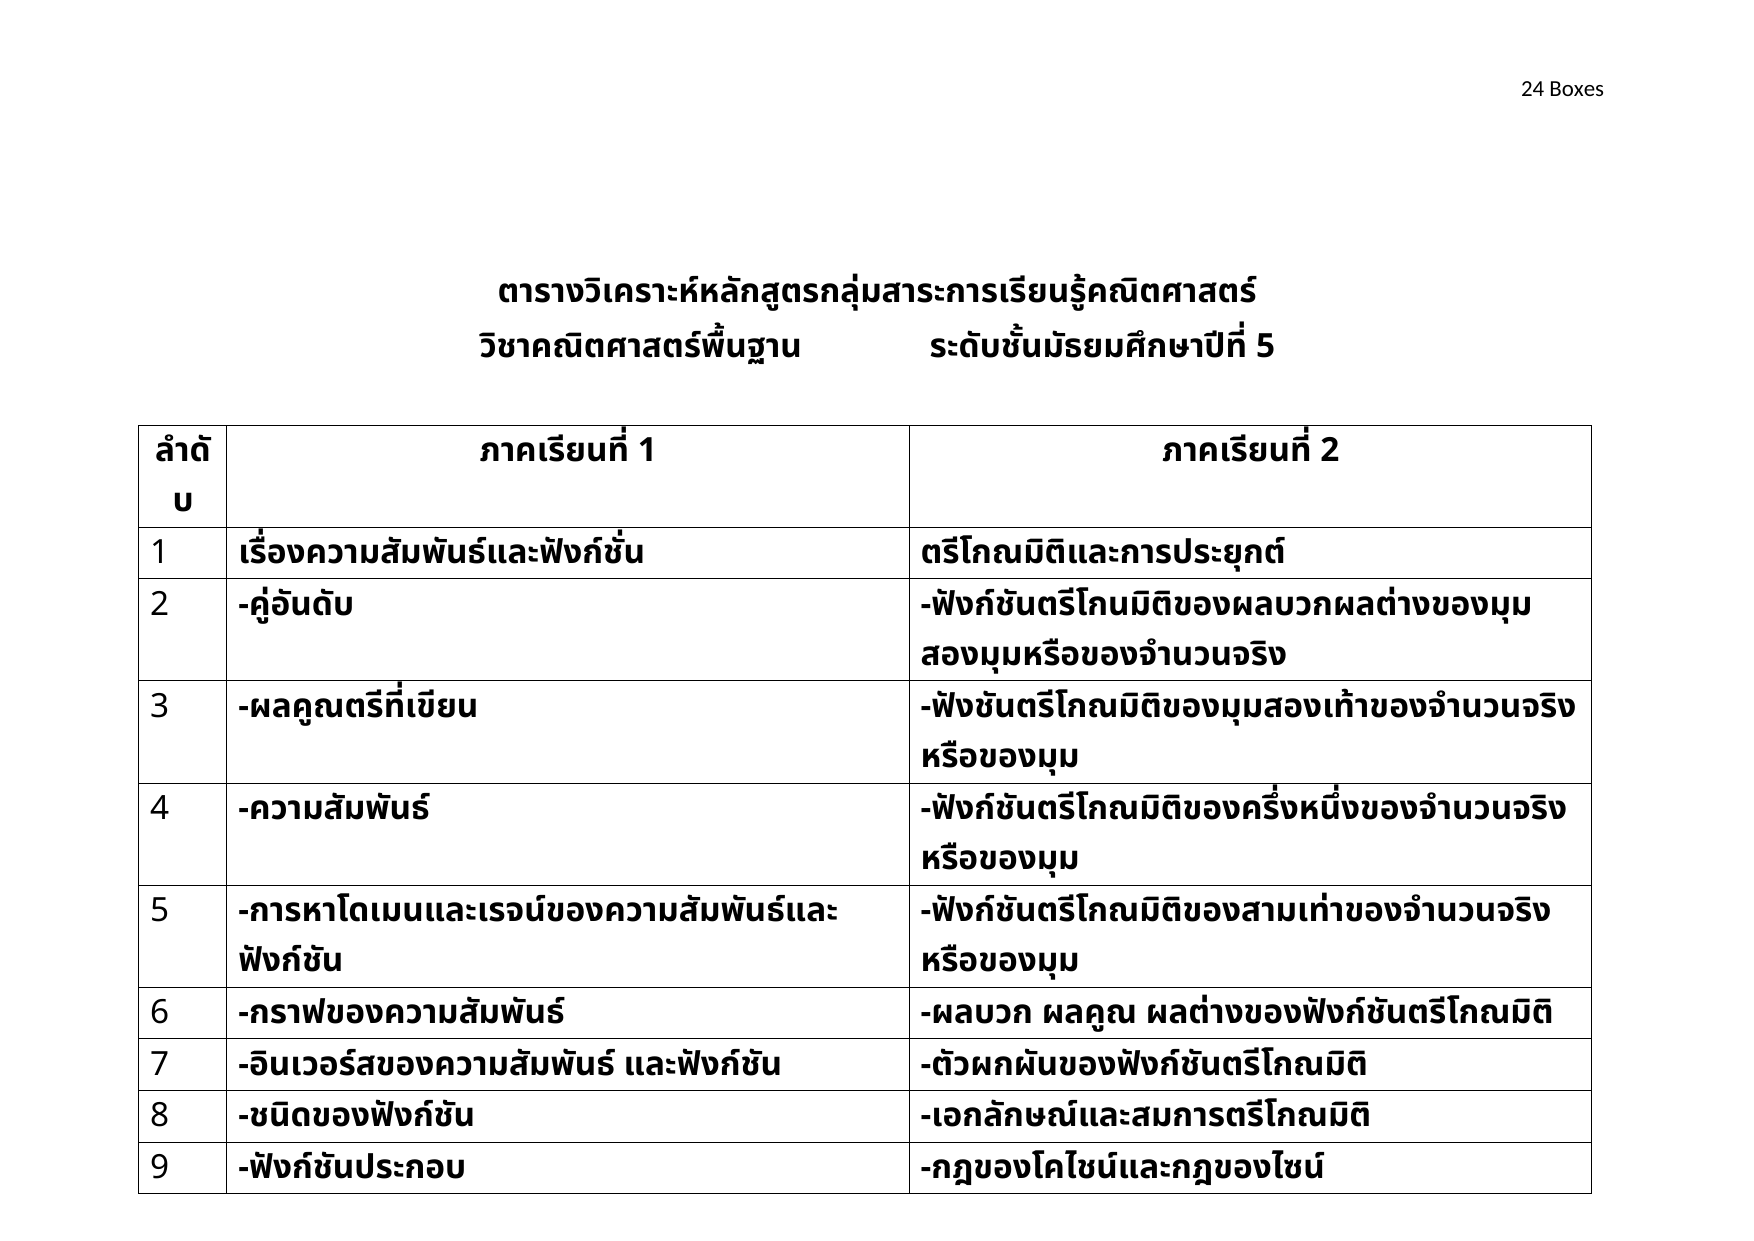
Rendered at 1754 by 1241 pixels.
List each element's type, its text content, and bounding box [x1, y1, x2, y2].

table_cell -ฟังชันตรีโกณมิติของมุมสองเท้าของจำนวนจริงหรือของมุม [910, 681, 1591, 782]
table_cell -ฟังก์ชันตรีโกณมิติของครึ่งหนึ่งของจำนวนจริงหรือของมุม [910, 784, 1591, 884]
text ตารางวิเคราะห์หลักสูตรกลุ่มสาระการเรียนรู้คณิตศาสตร์ [150, 267, 1604, 317]
table_cell -ตัวผกผันของฟังก์ชันตรีโกณมิติ [910, 1039, 1591, 1090]
table_header ภาคเรียนที่ 1 [227, 426, 909, 527]
table_cell 8 [139, 1091, 226, 1142]
table_cell 2 [139, 579, 226, 680]
table_cell -ผลบวก ผลคูณ ผลต่างของฟังก์ชันตรีโกณมิติ [910, 988, 1591, 1038]
table_cell 5 [139, 886, 226, 987]
table_cell 3 [139, 681, 226, 782]
table_cell 4 [139, 784, 226, 884]
table_cell 7 [139, 1039, 226, 1090]
table_cell -อินเวอร์สของความสัมพันธ์ และฟังก์ชัน [227, 1039, 909, 1090]
table_cell -เอกลักษณ์และสมการตรีโกณมิติ [910, 1091, 1591, 1142]
table_header ภาคเรียนที่ 2 [910, 426, 1591, 527]
table_cell -กฎของโคไชน์และกฎของไซน์ [910, 1143, 1591, 1193]
table_cell -ฟังก์ชันตรีโกนมิติของผลบวกผลต่างของมุมสองมุมหรือของจำนวนจริง [910, 579, 1591, 680]
table_cell -ความสัมพันธ์ [227, 784, 909, 884]
text วิชาคณิตศาสตร์พื้นฐาน ระดับชั้นมัธยมศึกษาปีที่ 5 [150, 321, 1604, 372]
table_cell เรื่องความสัมพันธ์และฟังก์ชั่น [227, 528, 909, 578]
table_cell 1 [139, 528, 226, 578]
table_cell -กราฟของความสัมพันธ์ [227, 988, 909, 1038]
table_header ลำดับ [139, 426, 226, 527]
table_cell -ฟังก์ชันตรีโกณมิติของสามเท่าของจำนวนจริงหรือของมุม [910, 886, 1591, 987]
table_cell ตรีโกณมิติและการประยุกต์ [910, 528, 1591, 578]
table_cell 6 [139, 988, 226, 1038]
table_cell -ผลคูณตรีที่เขียน [227, 681, 909, 782]
table_cell -ชนิดของฟังก์ชัน [227, 1091, 909, 1142]
table_cell -คู่อันดับ [227, 579, 909, 680]
table_cell -ฟังก์ชันประกอบ [227, 1143, 909, 1193]
table_cell 9 [139, 1143, 226, 1193]
table_cell -การหาโดเมนและเรจน์ของความสัมพันธ์และฟังก์ชัน [227, 886, 909, 987]
